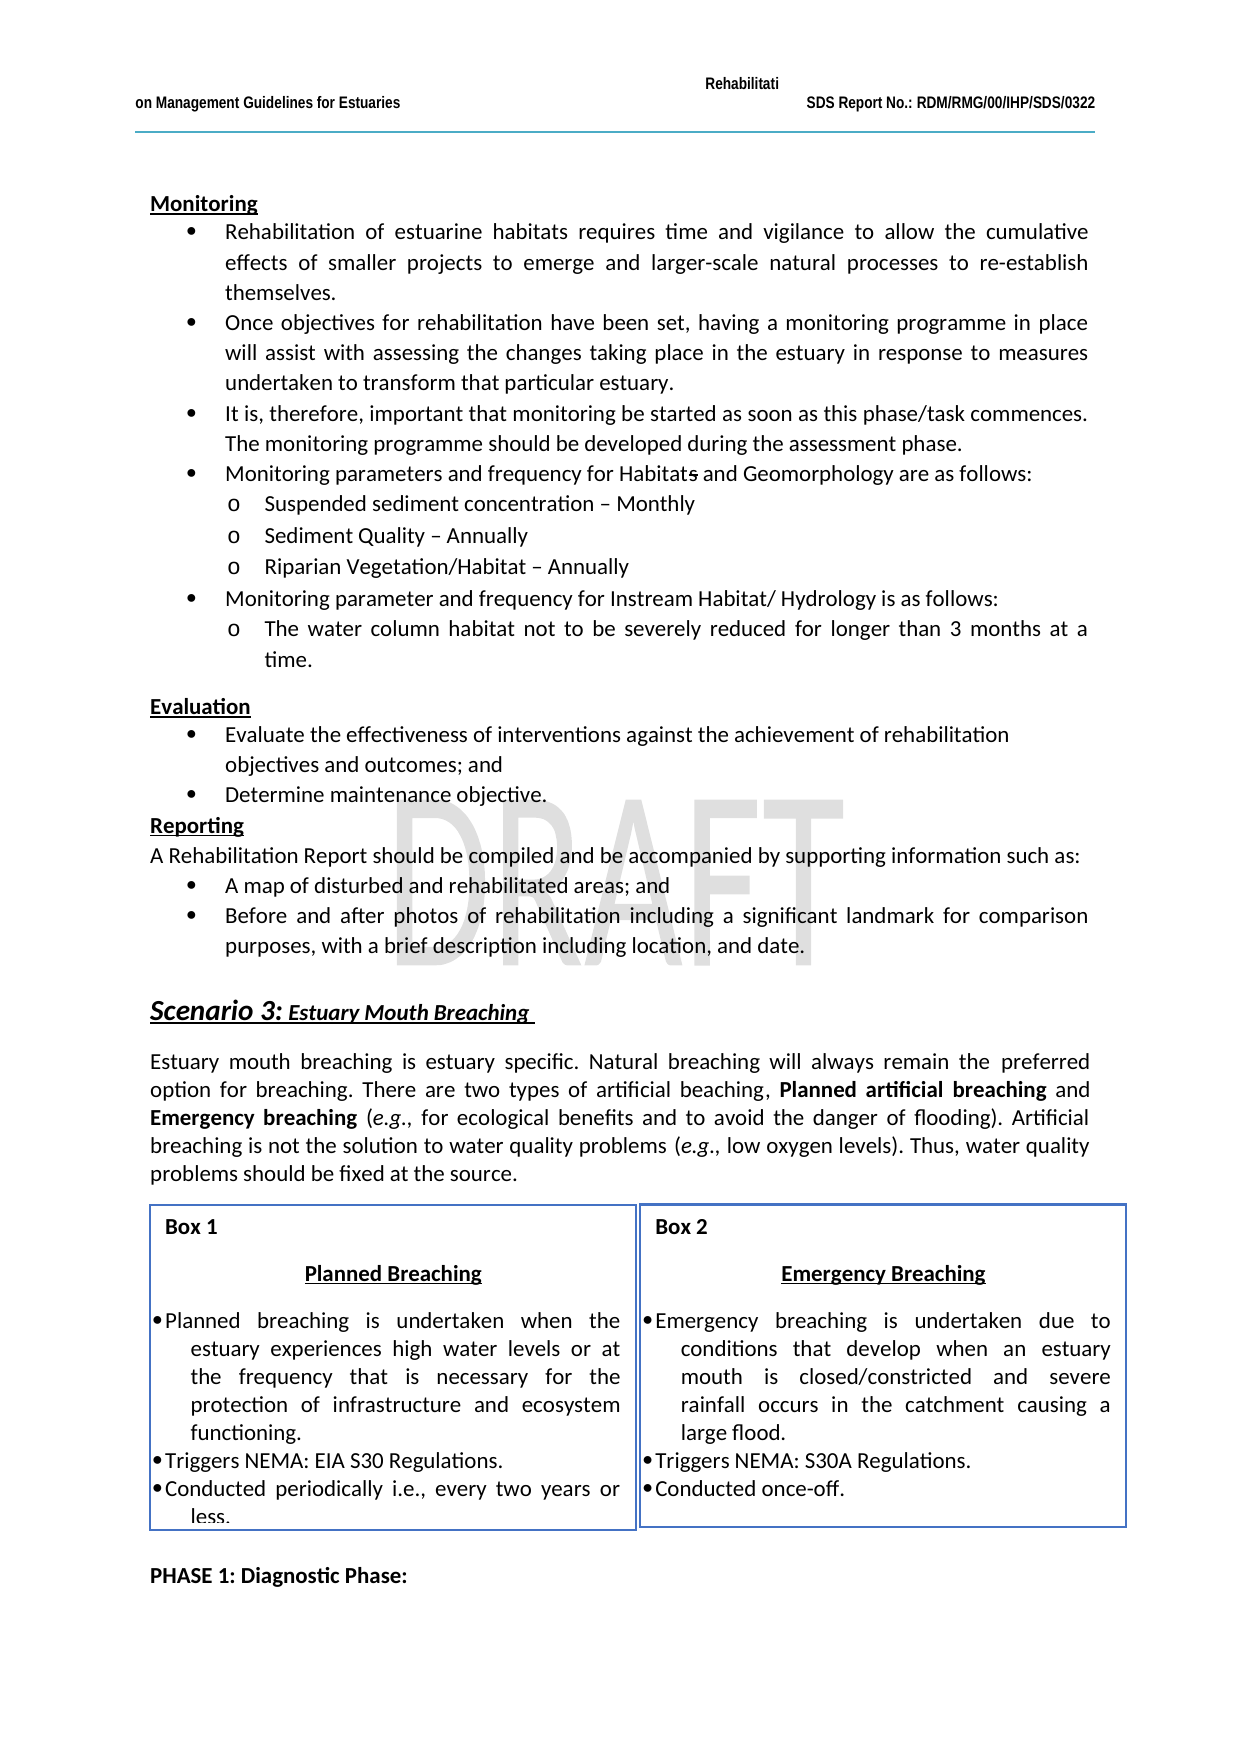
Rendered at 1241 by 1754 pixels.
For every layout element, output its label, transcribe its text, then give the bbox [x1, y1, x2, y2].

list Monitoring parameter and frequency for Instream Habitat/ Hydrology is as follows: [187, 584, 1090, 612]
list Suspended sediment concentration – Monthly [227, 489, 1090, 518]
text Evaluation [150, 692, 1090, 720]
list Determine maintenance objective. [187, 781, 1090, 808]
text Estuary mouth breaching is estuary specific. Natural breaching will always remain the preferred option for breaching. There are two types of artificial beaching, Planned artificial breaching and Emergency breaching (e.g., for ecological benefits and to avoid the danger of flooding). Artificial breaching is not the solution to water quality problems (e.g., low oxygen levels). Thus, water quality problems should be fixed at the source. [150, 1047, 1090, 1187]
text Scenario 3: Estuary Mouth Breaching [150, 992, 1090, 1028]
list Before and after photos of rehabilitation including a significant landmark for comparison purposes, with a brief description including location, and date. [187, 901, 1090, 959]
list Evaluate the effectiveness of interventions against the achievement of rehabilitation objectives and outcomes; and [187, 720, 1090, 778]
list Sediment Quality – Annually [227, 521, 1090, 550]
list Riparian Vegetation/Habitat – Annually [227, 552, 1090, 581]
list It is, therefore, important that monitoring be started as soon as this phase/task commences. The monitoring programme should be developed during the assessment phase. [187, 399, 1090, 457]
list Once objectives for rehabilitation have been set, having a monitoring programme in place will assist with assessing the changes taking place in the estuary in response to measures undertaken to transform that particular estuary. [187, 308, 1090, 396]
list Monitoring parameters and frequency for Habitats and Geomorphology are as follows: [187, 459, 1090, 487]
text PHASE 1: Diagnostic Phase: [150, 1561, 1090, 1589]
list A map of disturbed and rehabilitated areas; and [187, 871, 1090, 899]
text Reporting [150, 811, 1090, 839]
text A Rehabilitation Report should be compiled and be accompanied by supporting information such as: [150, 841, 1090, 869]
list The water column habitat not to be severely reduced for longer than 3 months at a time. [227, 614, 1090, 673]
list Rehabilitation of estuarine habitats requires time and vigilance to allow the cumulative effects of smaller projects to emerge and larger-scale natural processes to re-establish themselves. [187, 217, 1090, 306]
text Monitoring [150, 189, 1090, 217]
